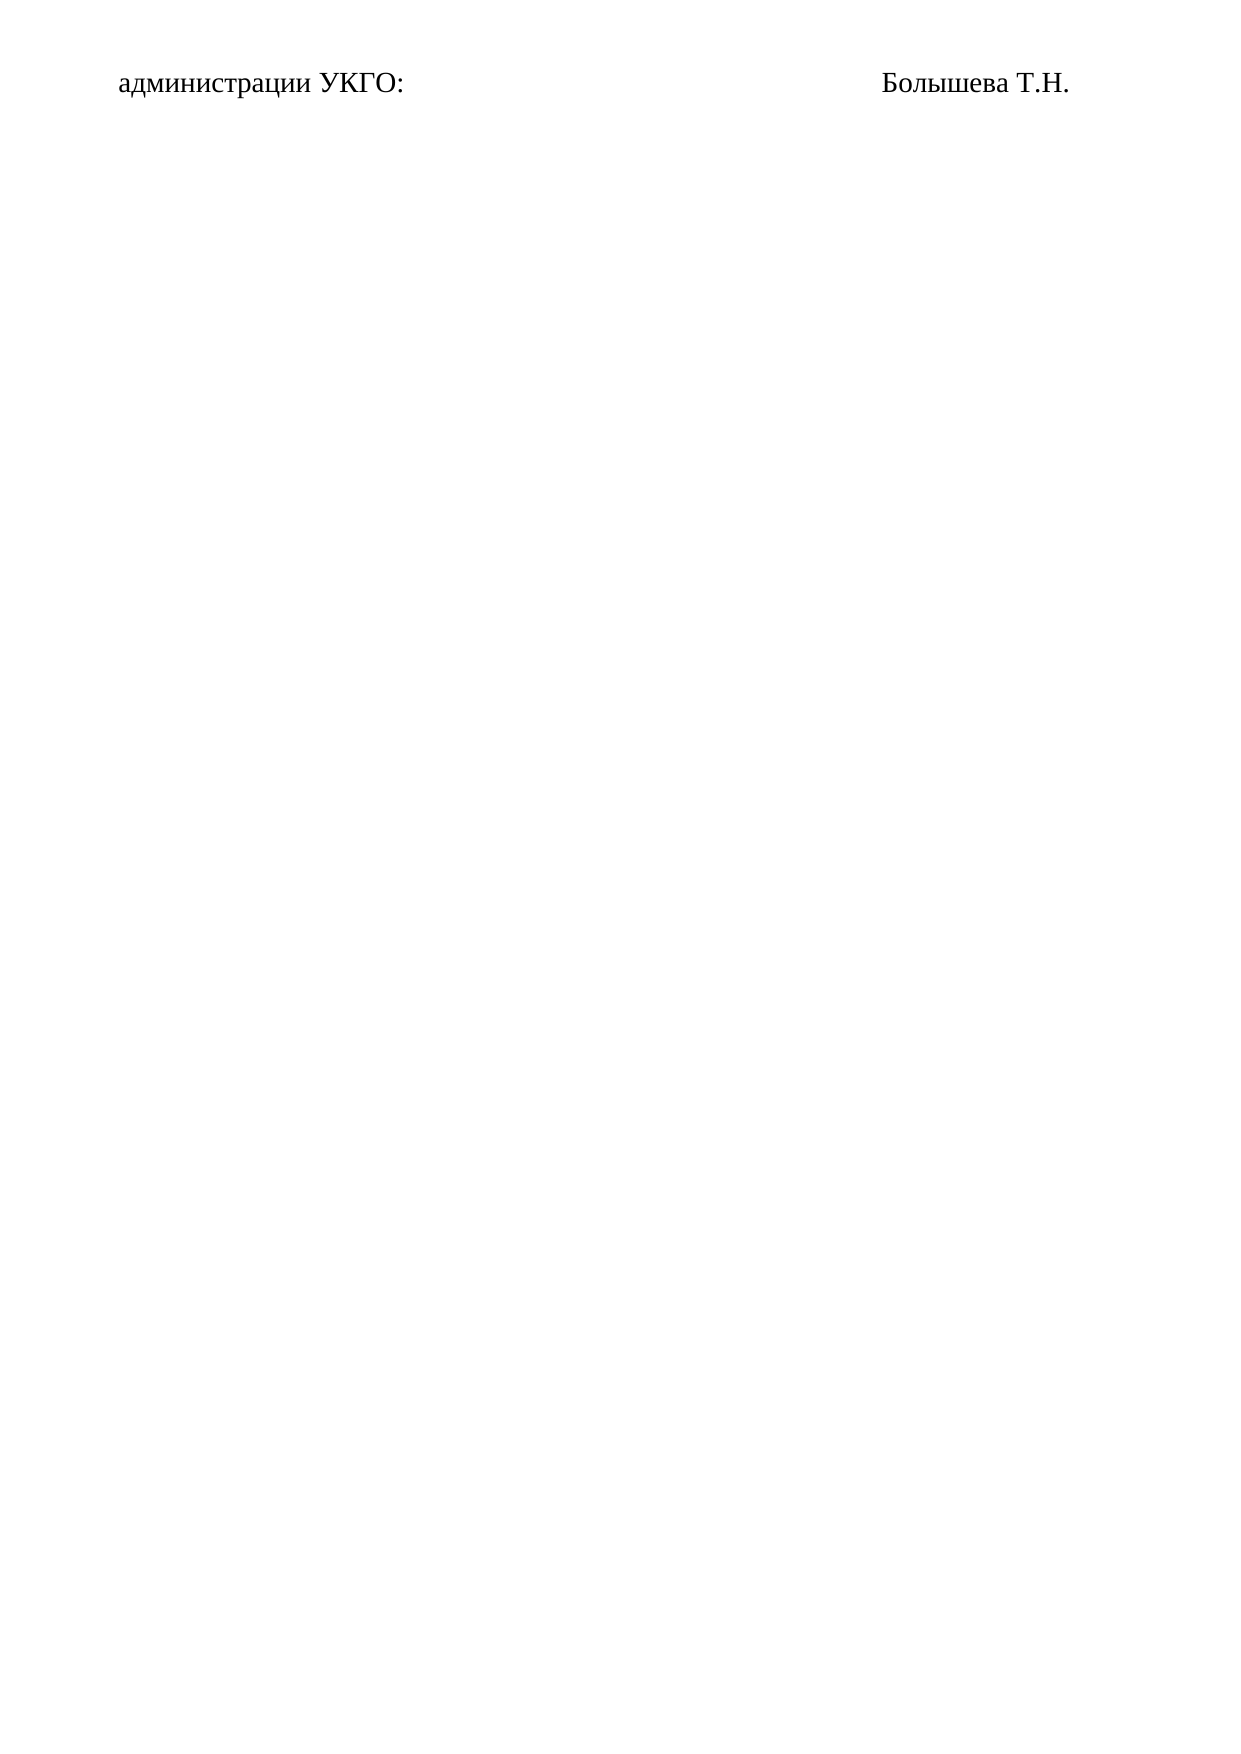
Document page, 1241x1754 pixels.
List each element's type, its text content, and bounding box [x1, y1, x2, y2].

text администрации УКГО: Болышева Т.Н. [118, 65, 1152, 98]
